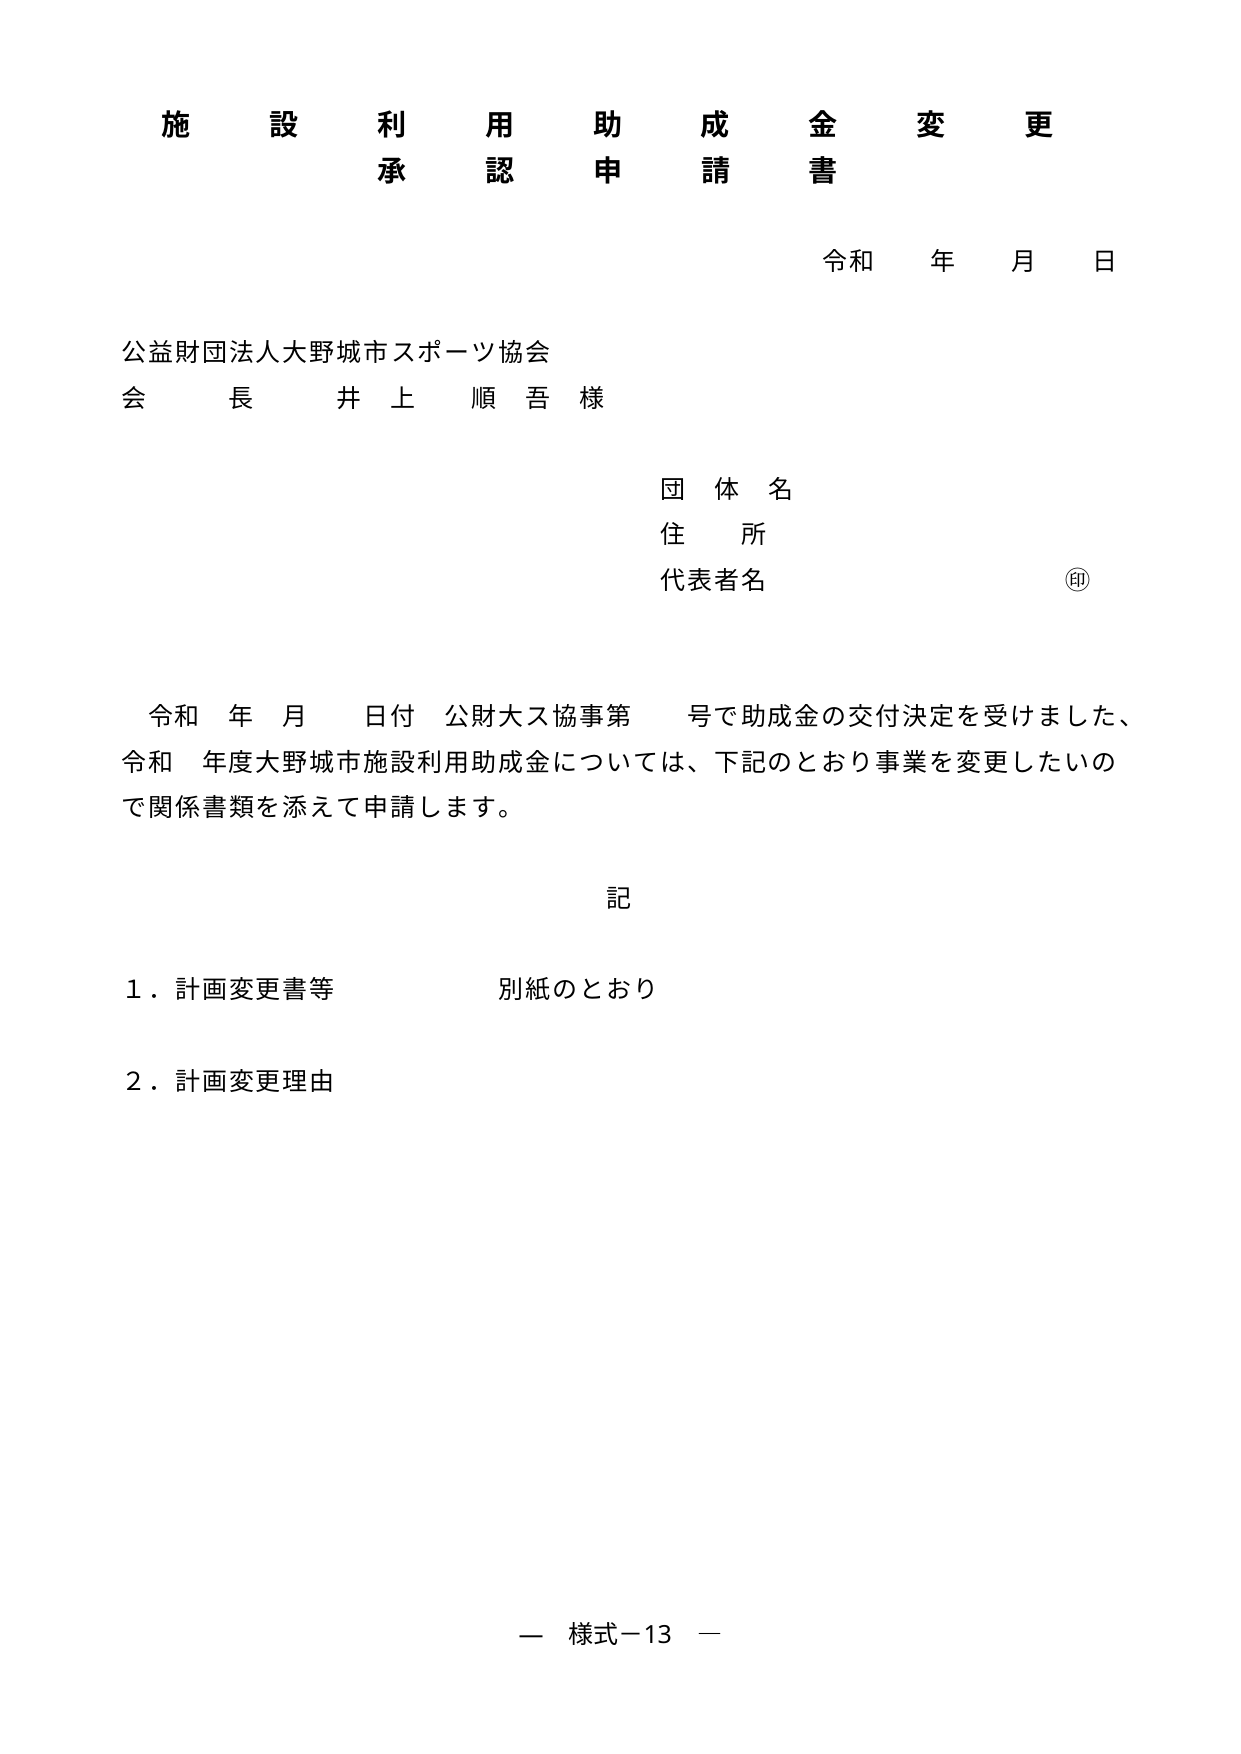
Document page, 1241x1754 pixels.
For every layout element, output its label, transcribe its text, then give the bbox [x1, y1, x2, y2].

text １．計画変更書等 別紙のとおり [121, 965, 1119, 1011]
text 施 設 利 用 助 成 金 変 更 承 認 申 請 書 [121, 100, 1119, 191]
text ２．計画変更理由 [121, 1056, 1119, 1102]
text 令和 年 月 日 [121, 237, 1119, 282]
text 住 所 [558, 510, 1119, 556]
text 令和 年 月 日付 公財大ス協事第 号で助成金の交付決定を受けました、令和 年度大野城市施設利用助成金については、下記のとおり事業を変更したいので関係書類を添えて申請します。 [121, 692, 1119, 829]
subtitle 記 [121, 874, 1119, 920]
text 代表者名 ㊞ [558, 556, 1119, 601]
text 団 体 名 [558, 464, 1119, 510]
text 会 長 井 上 順 吾 様 [121, 373, 1119, 419]
text 公益財団法人大野城市スポーツ協会 [121, 328, 1119, 373]
